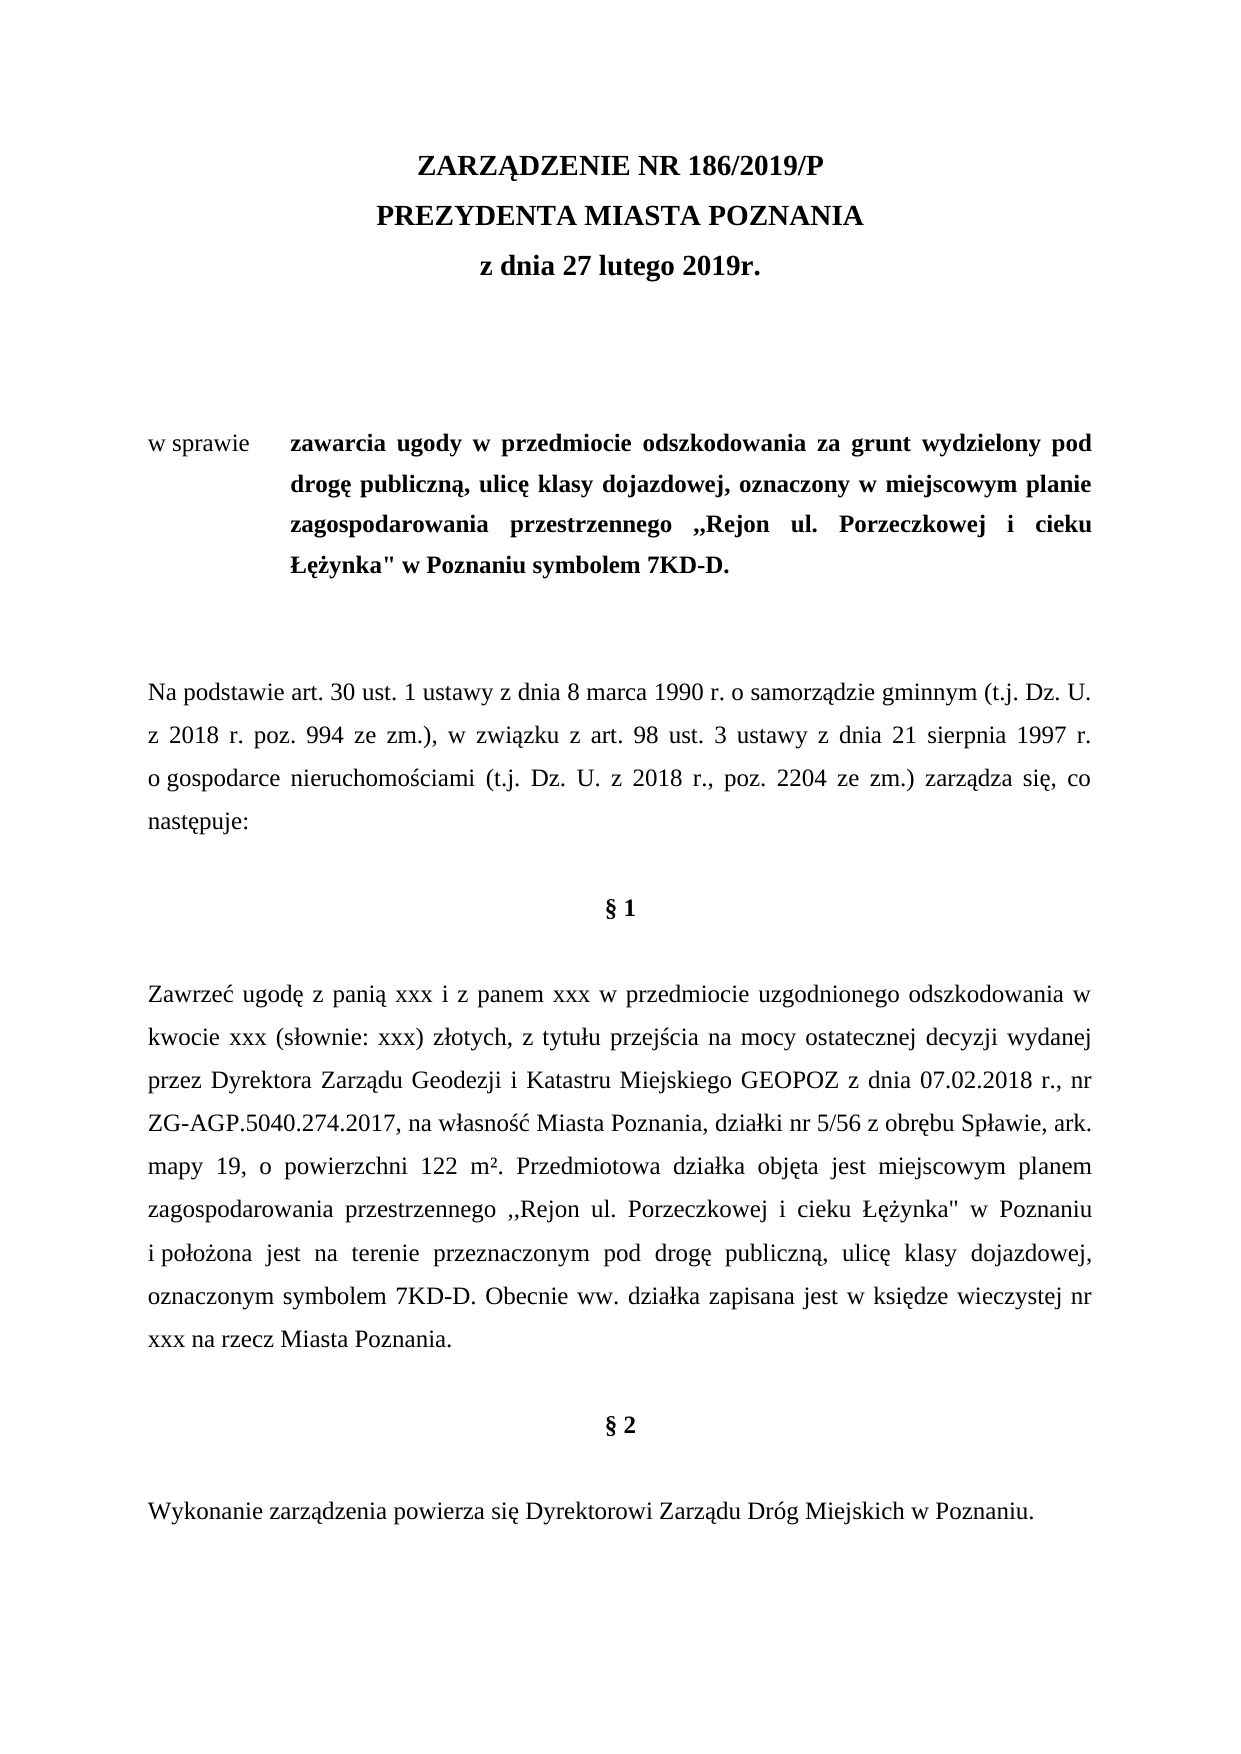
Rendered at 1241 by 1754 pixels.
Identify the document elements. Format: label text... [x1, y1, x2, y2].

text Na podstawie art. 30 ust. 1 ustawy z dnia 8 marca 1990 r. o samorządzie gminnym (t.j. Dz. U. z 2018 r. poz. 994 ze zm.), w związku z art. 98 ust. 3 ustawy z dnia 21 sierpnia 1997 r. o gospodarce nieruchomościami (t.j. Dz. U. z 2018 r., poz. 2204 ze zm.) zarządza się, co następuje: [148, 677, 1093, 835]
text § 1 [148, 893, 1093, 921]
subtitle ZARZĄDZENIE NR 186/2019/P [148, 148, 1093, 181]
table_header w sprawie [136, 428, 279, 591]
text z dnia 27 lutego 2019r. [148, 248, 1093, 282]
text Zawrzeć ugodę z panią xxx i z panem xxx w przedmiocie uzgodnionego odszkodowania w kwocie xxx (słownie: xxx) złotych, z tytułu przejścia na mocy ostatecznej decyzji wydanej przez Dyrektora Zarządu Geodezji i Katastru Miejskiego GEOPOZ z dnia 07.02.2018 r., nr ZG-AGP.5040.274.2017, na własność Miasta Poznania, działki nr 5/56 z obrębu Spławie, ark. mapy 19, o powierzchni 122 m². Przedmiotowa działka objęta jest miejscowym planem zagospodarowania przestrzennego ,,Rejon ul. Porzeczkowej i cieku Łężynka" w Poznaniu i położona jest na terenie przeznaczonym pod drogę publiczną, ulicę klasy dojazdowej, oznaczonym symbolem 7KD-D. Obecnie ww. działka zapisana jest w księdze wieczystej nr xxx na rzecz Miasta Poznania. [148, 979, 1093, 1353]
subtitle PREZYDENTA MIASTA POZNANIA [148, 198, 1093, 231]
text § 2 [148, 1410, 1093, 1439]
table_header zawarcia ugody w przedmiocie odszkodowania za grunt wydzielony pod drogę publiczną, ulicę klasy dojazdowej, oznaczony w miejscowym planie zagospodarowania przestrzennego ,,Rejon ul. Porzeczkowej i cieku Łężynka" w Poznaniu symbolem 7KD-D. [279, 428, 1104, 591]
text Wykonanie zarządzenia powierza się Dyrektorowi Zarządu Dróg Miejskich w Poznaniu. [148, 1496, 1093, 1525]
